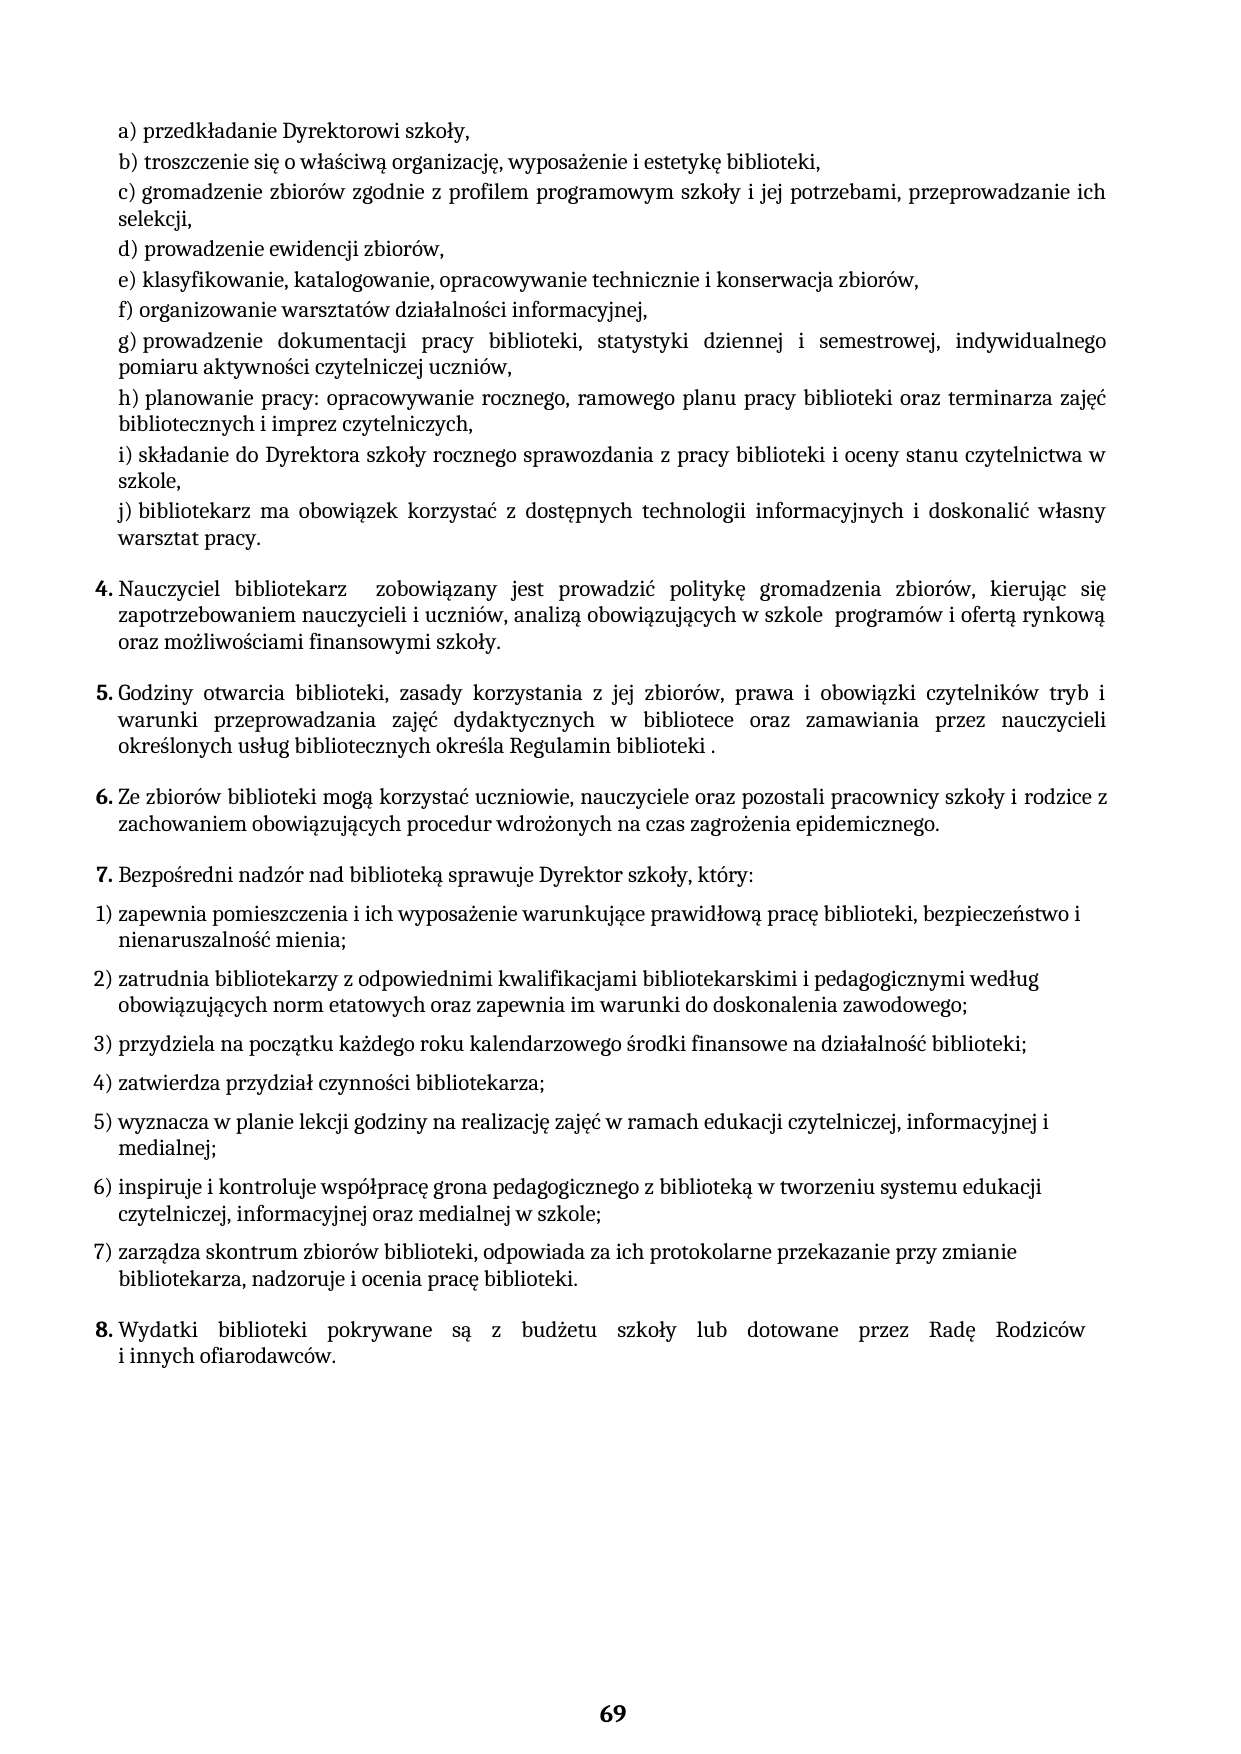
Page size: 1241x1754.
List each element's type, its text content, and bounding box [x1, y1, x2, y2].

list organizowanie warsztatów działalności informacyjnej, [118, 297, 1107, 323]
text przydziela na początku każdego roku kalendarzowego środki finansowe na działalność biblioteki; [118, 1031, 1107, 1057]
list planowanie pracy: opracowywanie rocznego, ramowego planu pracy biblioteki oraz terminarza zajęć bibliotecznych i imprez czytelniczych, [118, 384, 1107, 437]
text zarządza skontrum zbiorów biblioteki, odpowiada za ich protokolarne przekazanie przy zmianie bibliotekarza, nadzoruje i ocenia pracę biblioteki. [118, 1239, 1107, 1292]
list Nauczyciel bibliotekarz zobowiązany jest prowadzić politykę gromadzenia zbiorów, kierując się zapotrzebowaniem nauczycieli i uczniów, analizą obowiązujących w szkole programów i ofertą rynkową oraz możliwościami finansowymi szkoły. [118, 576, 1107, 655]
list przedkładanie Dyrektorowi szkoły, [118, 118, 1107, 144]
list troszczenie się o właściwą organizację, wyposażenie i estetykę biblioteki, [118, 149, 1107, 175]
list Godziny otwarcia biblioteki, zasady korzystania z jej zbiorów, prawa i obowiązki czytelników tryb i warunki przeprowadzania zajęć dydaktycznych w bibliotece oraz zamawiania przez nauczycieli określonych usług bibliotecznych określa Regulamin biblioteki . [118, 680, 1107, 759]
list składanie do Dyrektora szkoły rocznego sprawozdania z pracy biblioteki i oceny stanu czytelnictwa w szkole, [118, 441, 1107, 494]
text wyznacza w planie lekcji godziny na realizację zajęć w ramach edukacji czytelniczej, informacyjnej i medialnej; [118, 1109, 1107, 1161]
list gromadzenie zbiorów zgodnie z profilem programowym szkoły i jej potrzebami, przeprowadzanie ich selekcji, [118, 179, 1107, 232]
list prowadzenie ewidencji zbiorów, [118, 236, 1107, 262]
text inspiruje i kontroluje współpracę grona pedagogicznego z biblioteką w tworzeniu systemu edukacji czytelniczej, informacyjnej oraz medialnej w szkole; [118, 1174, 1107, 1227]
list prowadzenie dokumentacji pracy biblioteki, statystyki dziennej i semestrowej, indywidualnego pomiaru aktywności czytelniczej uczniów, [118, 328, 1107, 380]
list klasyfikowanie, katalogowanie, opracowywanie technicznie i konserwacja zbiorów, [118, 267, 1107, 293]
list Ze zbiorów biblioteki mogą korzystać uczniowie, nauczyciele oraz pozostali pracownicy szkoły i rodzice z zachowaniem obowiązujących procedur wdrożonych na czas zagrożenia epidemicznego. [118, 784, 1107, 837]
text zatwierdza przydział czynności bibliotekarza; [118, 1070, 1107, 1096]
text zapewnia pomieszczenia i ich wyposażenie warunkujące prawidłową pracę biblioteki, bezpieczeństwo i nienaruszalność mienia; [118, 901, 1107, 953]
list Wydatki biblioteki pokrywane są z budżetu szkoły lub dotowane przez Radę Rodziców i innych ofiarodawców. [118, 1317, 1107, 1369]
list bibliotekarz ma obowiązek korzystać z dostępnych technologii informacyjnych i doskonalić własny warsztat pracy. [118, 498, 1107, 551]
text zatrudnia bibliotekarzy z odpowiednimi kwalifikacjami bibliotekarskimi i pedagogicznymi według obowiązujących norm etatowych oraz zapewnia im warunki do doskonalenia zawodowego; [118, 966, 1107, 1018]
list Bezpośredni nadzór nad biblioteką sprawuje Dyrektor szkoły, który: [118, 862, 1107, 888]
